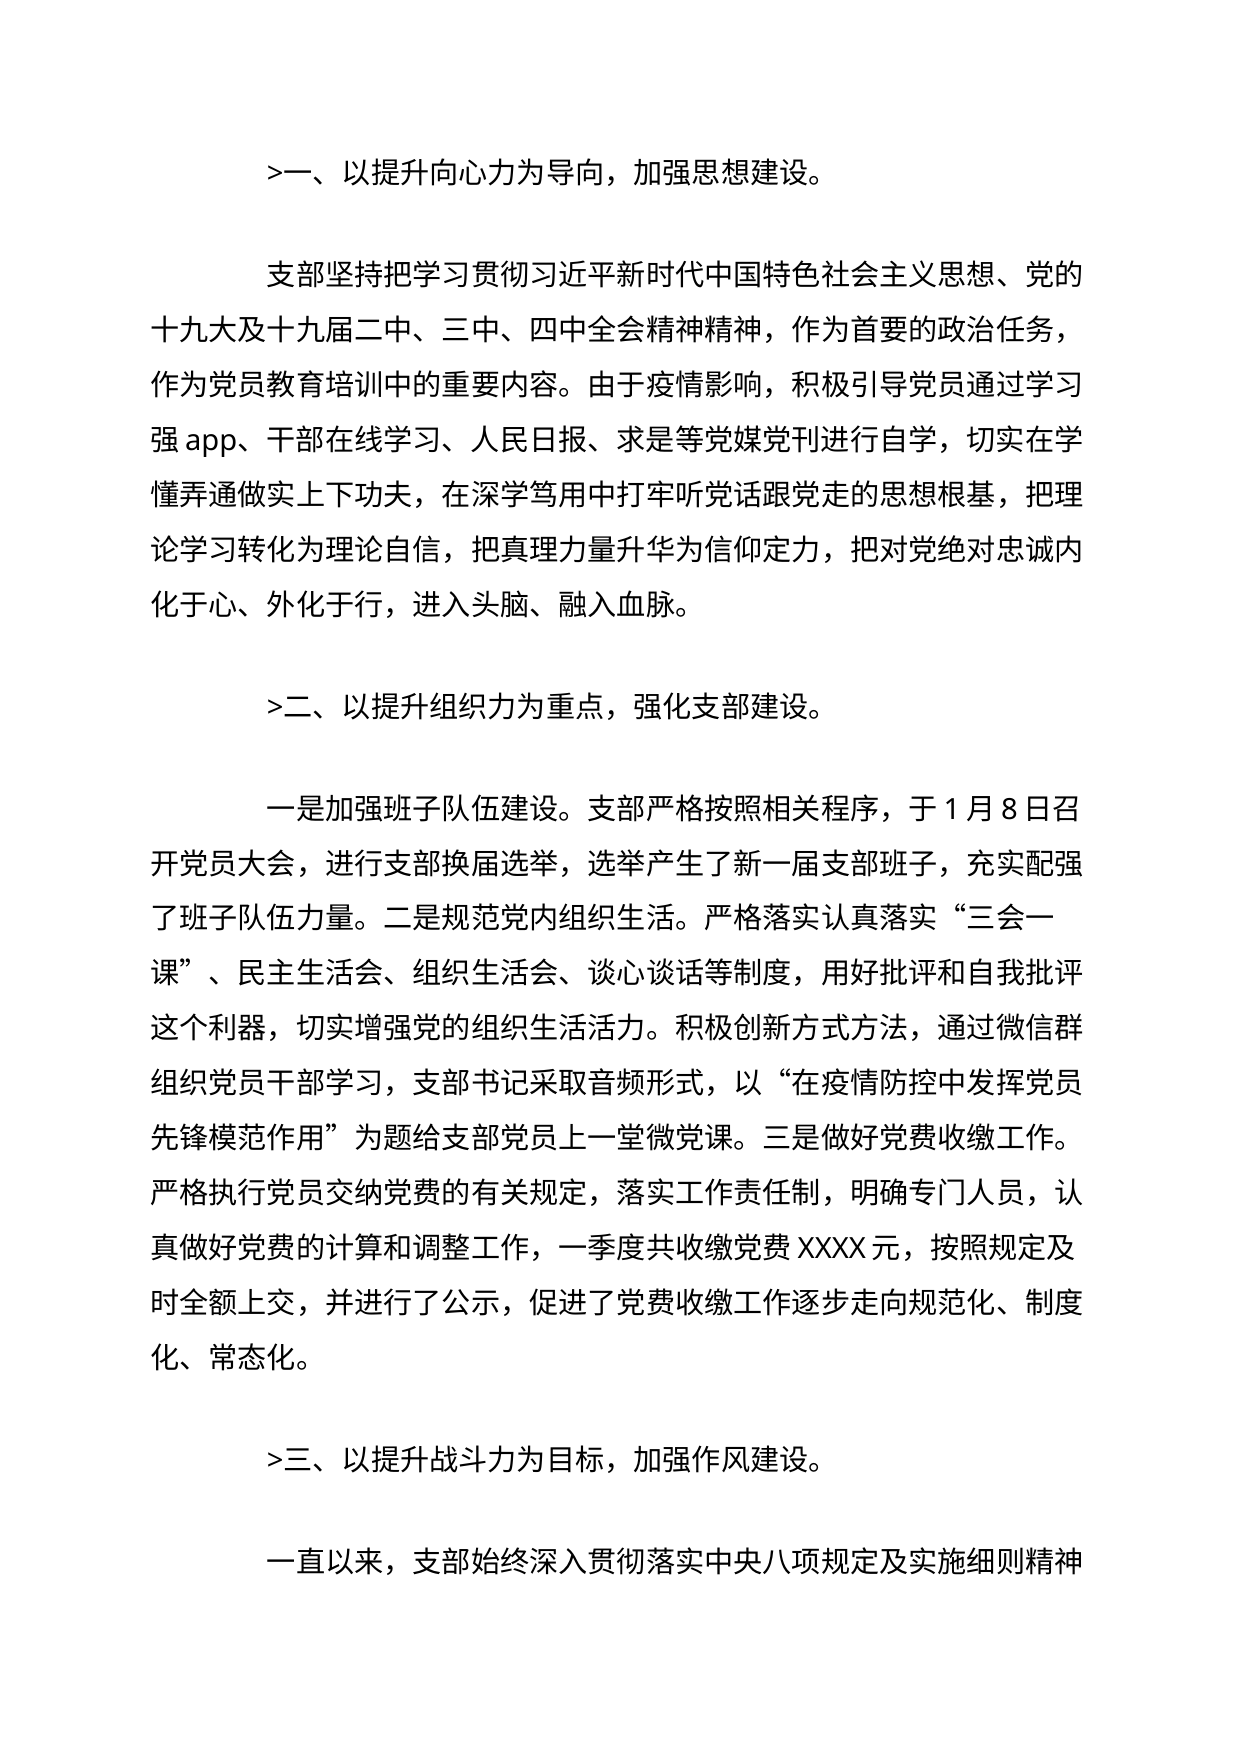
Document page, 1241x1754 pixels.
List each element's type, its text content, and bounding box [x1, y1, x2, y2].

text 一是加强班子队伍建设。支部严格按照相关程序，于1月8日召开党员大会，进行支部换届选举，选举产生了新一届支部班子，充实配强了班子队伍力量。二是规范党内组织生活。严格落实认真落实“三会一课”、民主生活会、组织生活会、谈心谈话等制度，用好批评和自我批评这个利器，切实增强党的组织生活活力。积极创新方式方法，通过微信群组织党员干部学习，支部书记采取音频形式，以“在疫情防控中发挥党员先锋模范作用”为题给支部党员上一堂微党课。三是做好党费收缴工作。严格执行党员交纳党费的有关规定，落实工作责任制，明确专门人员，认真做好党费的计算和调整工作，一季度共收缴党费XXXX元，按照规定及时全额上交，并进行了公示，促进了党费收缴工作逐步走向规范化、制度化、常态化。 [150, 785, 1090, 1377]
text >二、以提升组织力为重点，强化支部建设。 [150, 683, 1090, 726]
text 支部坚持把学习贯彻习近平新时代中国特色社会主义思想、党的十九大及十九届二中、三中、四中全会精神精神，作为首要的政治任务，作为党员教育培训中的重要内容。由于疫情影响，积极引导党员通过学习强app、干部在线学习、人民日报、求是等党媒党刊进行自学，切实在学懂弄通做实上下功夫，在深学笃用中打牢听党话跟党走的思想根基，把理论学习转化为理论自信，把真理力量升华为信仰定力，把对党绝对忠诚内化于心、外化于行，进入头脑、融入血脉。 [150, 252, 1090, 624]
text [150, 1538, 1090, 1580]
text >三、以提升战斗力为目标，加强作风建设。 [150, 1436, 1090, 1478]
text >一、以提升向心力为导向，加强思想建设。 [150, 150, 1090, 192]
